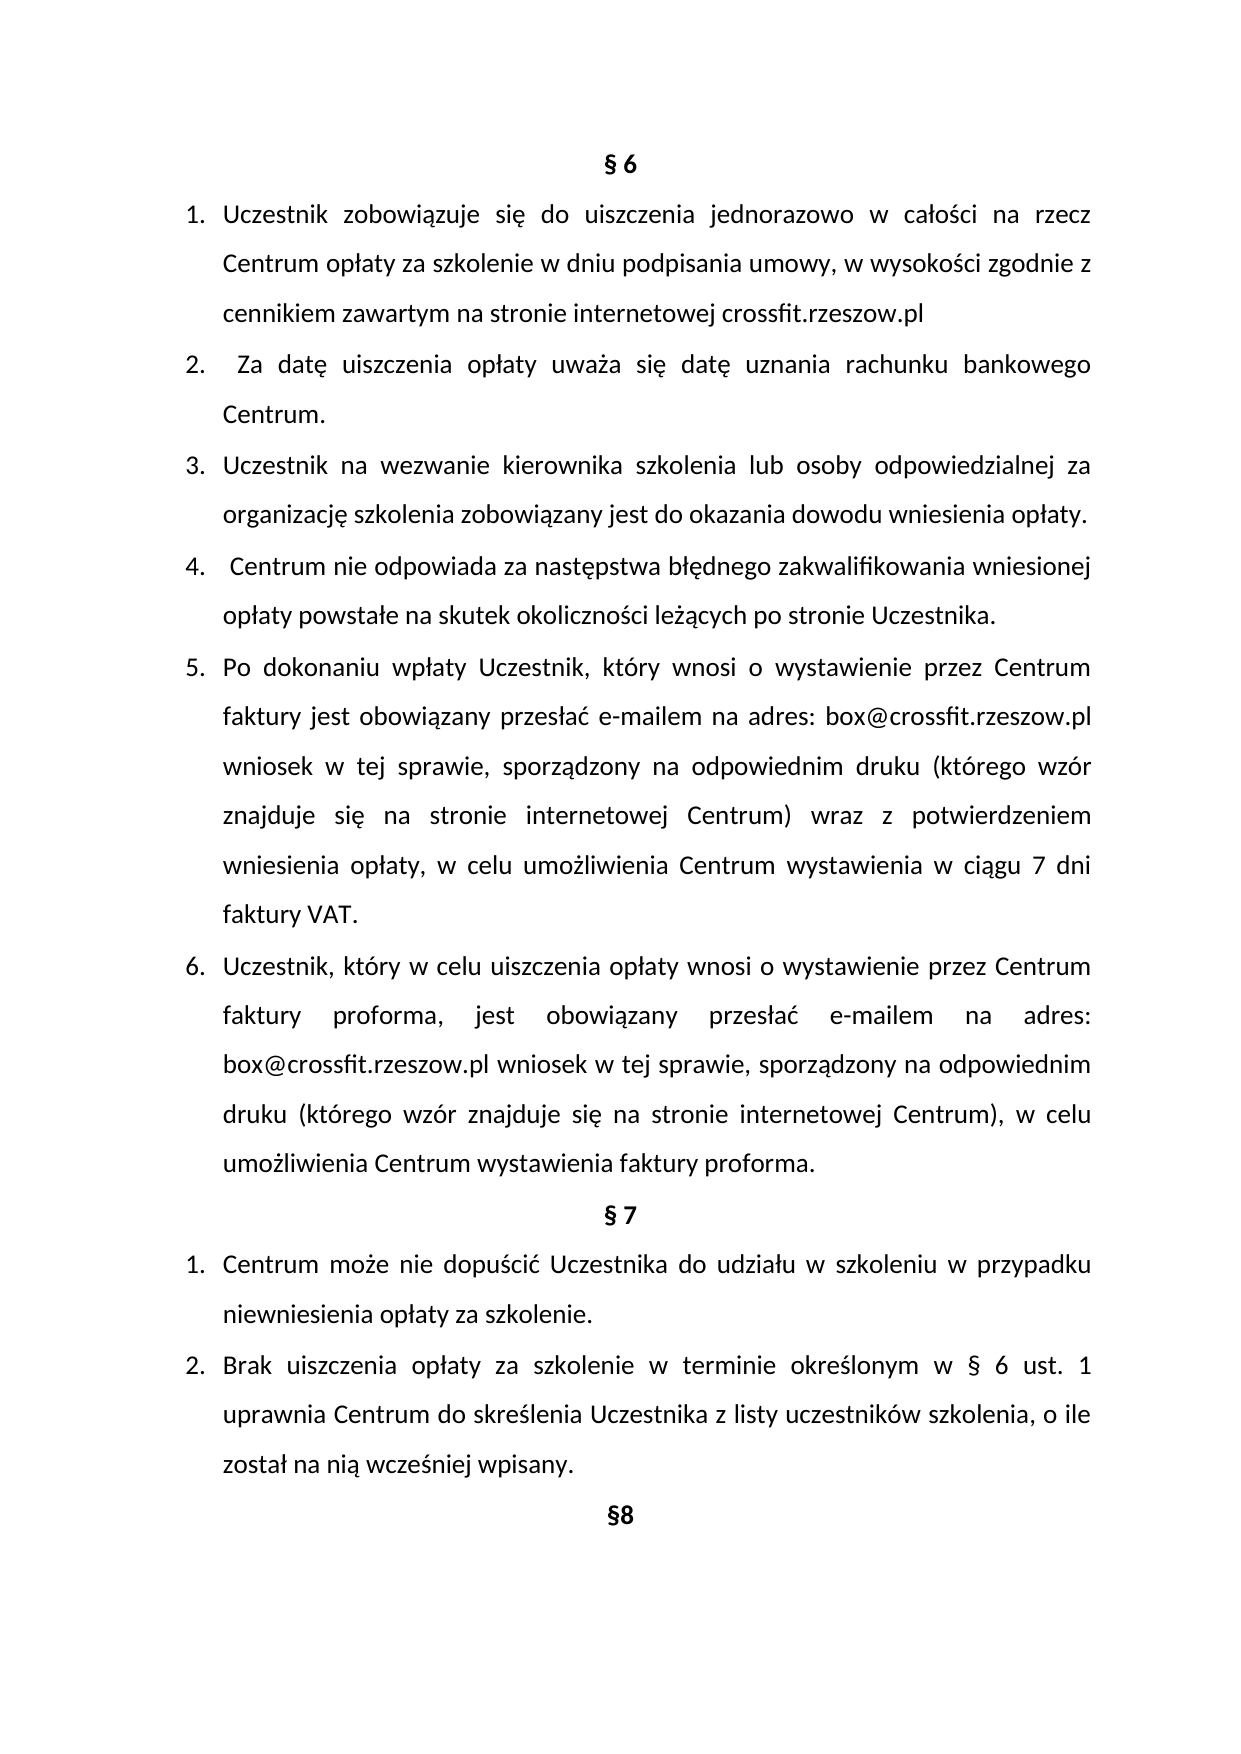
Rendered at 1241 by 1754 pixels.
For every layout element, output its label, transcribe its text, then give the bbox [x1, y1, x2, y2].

text § 7 [148, 1198, 1093, 1231]
list Centrum może nie dopuścić Uczestnika do udziału w szkoleniu w przypadku niewniesienia opłaty za szkolenie. [185, 1247, 1093, 1330]
text §8 [148, 1498, 1093, 1531]
list Po dokonaniu wpłaty Uczestnik, który wnosi o wystawienie przez Centrum faktury jest obowiązany przesłać e-mailem na adres: box@crossfit.rzeszow.pl wniosek w tej sprawie, sporządzony na odpowiednim druku (którego wzór znajduje się na stronie internetowej Centrum) wraz z potwierdzeniem wniesienia opłaty, w celu umożliwienia Centrum wystawienia w ciągu 7 dni faktury VAT. [185, 650, 1093, 930]
list Uczestnik zobowiązuje się do uiszczenia jednorazowo w całości na rzecz Centrum opłaty za szkolenie w dniu podpisania umowy, w wysokości zgodnie z cennikiem zawartym na stronie internetowej crossfit.rzeszow.pl [185, 197, 1093, 329]
list Za datę uiszczenia opłaty uważa się datę uznania rachunku bankowego Centrum. [185, 347, 1093, 430]
list Brak uiszczenia opłaty za szkolenie w terminie określonym w § 6 ust. 1 uprawnia Centrum do skreślenia Uczestnika z listy uczestników szkolenia, o ile został na nią wcześniej wpisany. [185, 1348, 1093, 1480]
text § 6 [148, 148, 1093, 181]
list Uczestnik na wezwanie kierownika szkolenia lub osoby odpowiedzialnej za organizację szkolenia zobowiązany jest do okazania dowodu wniesienia opłaty. [185, 448, 1093, 531]
list Centrum nie odpowiada za następstwa błędnego zakwalifikowania wniesionej opłaty powstałe na skutek okoliczności leżących po stronie Uczestnika. [185, 549, 1093, 632]
list Uczestnik, który w celu uiszczenia opłaty wnosi o wystawienie przez Centrum faktury proforma, jest obowiązany przesłać e-mailem na adres: box@crossfit.rzeszow.pl wniosek w tej sprawie, sporządzony na odpowiednim druku (którego wzór znajduje się na stronie internetowej Centrum), w celu umożliwienia Centrum wystawienia faktury proforma. [185, 949, 1093, 1179]
